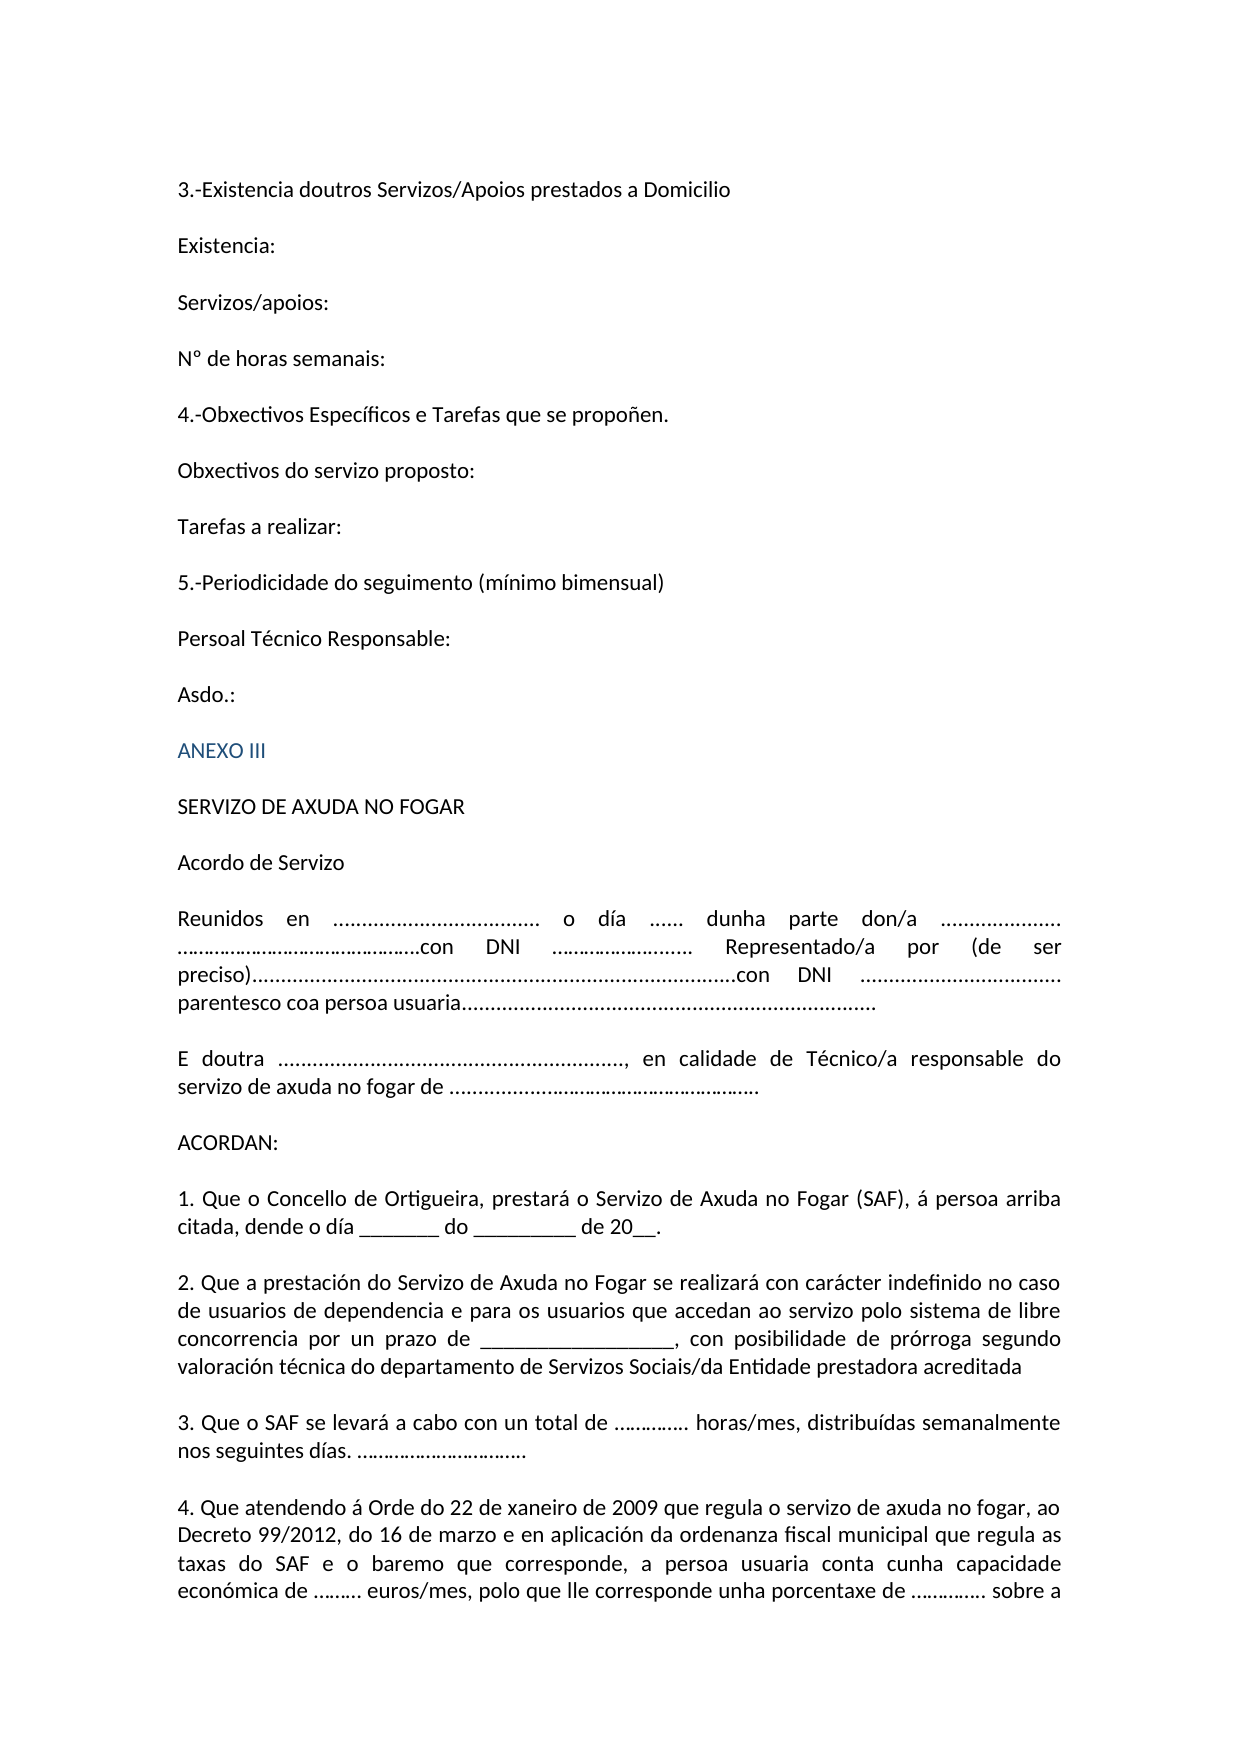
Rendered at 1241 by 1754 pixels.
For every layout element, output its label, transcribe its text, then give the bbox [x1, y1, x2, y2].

text 5.-Periodicidade do seguimento (mínimo bimensual) [177, 568, 1063, 596]
text Reunidos en .................................... o día ...... dunha parte don/a .....................……………………………………….con DNI ………………........ Representado/a por (de ser preciso)....................................................................................con DNI ................................... parentesco coa persoa usuaria........................................................................ [177, 904, 1063, 1016]
text Existencia: [177, 232, 1063, 260]
text 2. Que a prestación do Servizo de Axuda no Fogar se realizará con carácter indefinido no caso de usuarios de dependencia e para os usuarios que accedan ao servizo polo sistema de libre concorrencia por un prazo de _________________, con posibilidade de prórroga segundo valoración técnica do departamento de Servizos Sociais/da Entidade prestadora acreditada [177, 1268, 1063, 1381]
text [177, 1493, 1063, 1605]
text Asdo.: [177, 680, 1063, 708]
text 1. Que o Concello de Ortigueira, prestará o Servizo de Axuda no Fogar (SAF), á persoa arriba citada, dende o día _______ do _________ de 20__. [177, 1184, 1063, 1240]
text E doutra ............................................................, en calidade de Técnico/a responsable do servizo de axuda no fogar de ...................……………………………….. [177, 1044, 1063, 1100]
text Persoal Técnico Responsable: [177, 624, 1063, 652]
text 3. Que o SAF se levará a cabo con un total de ………….. horas/mes, distribuídas semanalmente nos seguintes días. ………………………….. [177, 1408, 1063, 1464]
text Nº de horas semanais: [177, 344, 1063, 372]
text Servizos/apoios: [177, 288, 1063, 316]
text 4.-Obxectivos Específicos e Tarefas que se propoñen. [177, 400, 1063, 428]
text Acordo de Servizo [177, 848, 1063, 876]
text 3.-Existencia doutros Servizos/Apoios prestados a Domicilio [177, 176, 1063, 204]
text Obxectivos do servizo proposto: [177, 456, 1063, 484]
text SERVIZO DE AXUDA NO FOGAR [177, 792, 1063, 820]
text Tarefas a realizar: [177, 512, 1063, 540]
text ANEXO III [177, 736, 1063, 764]
text ACORDAN: [177, 1128, 1063, 1156]
